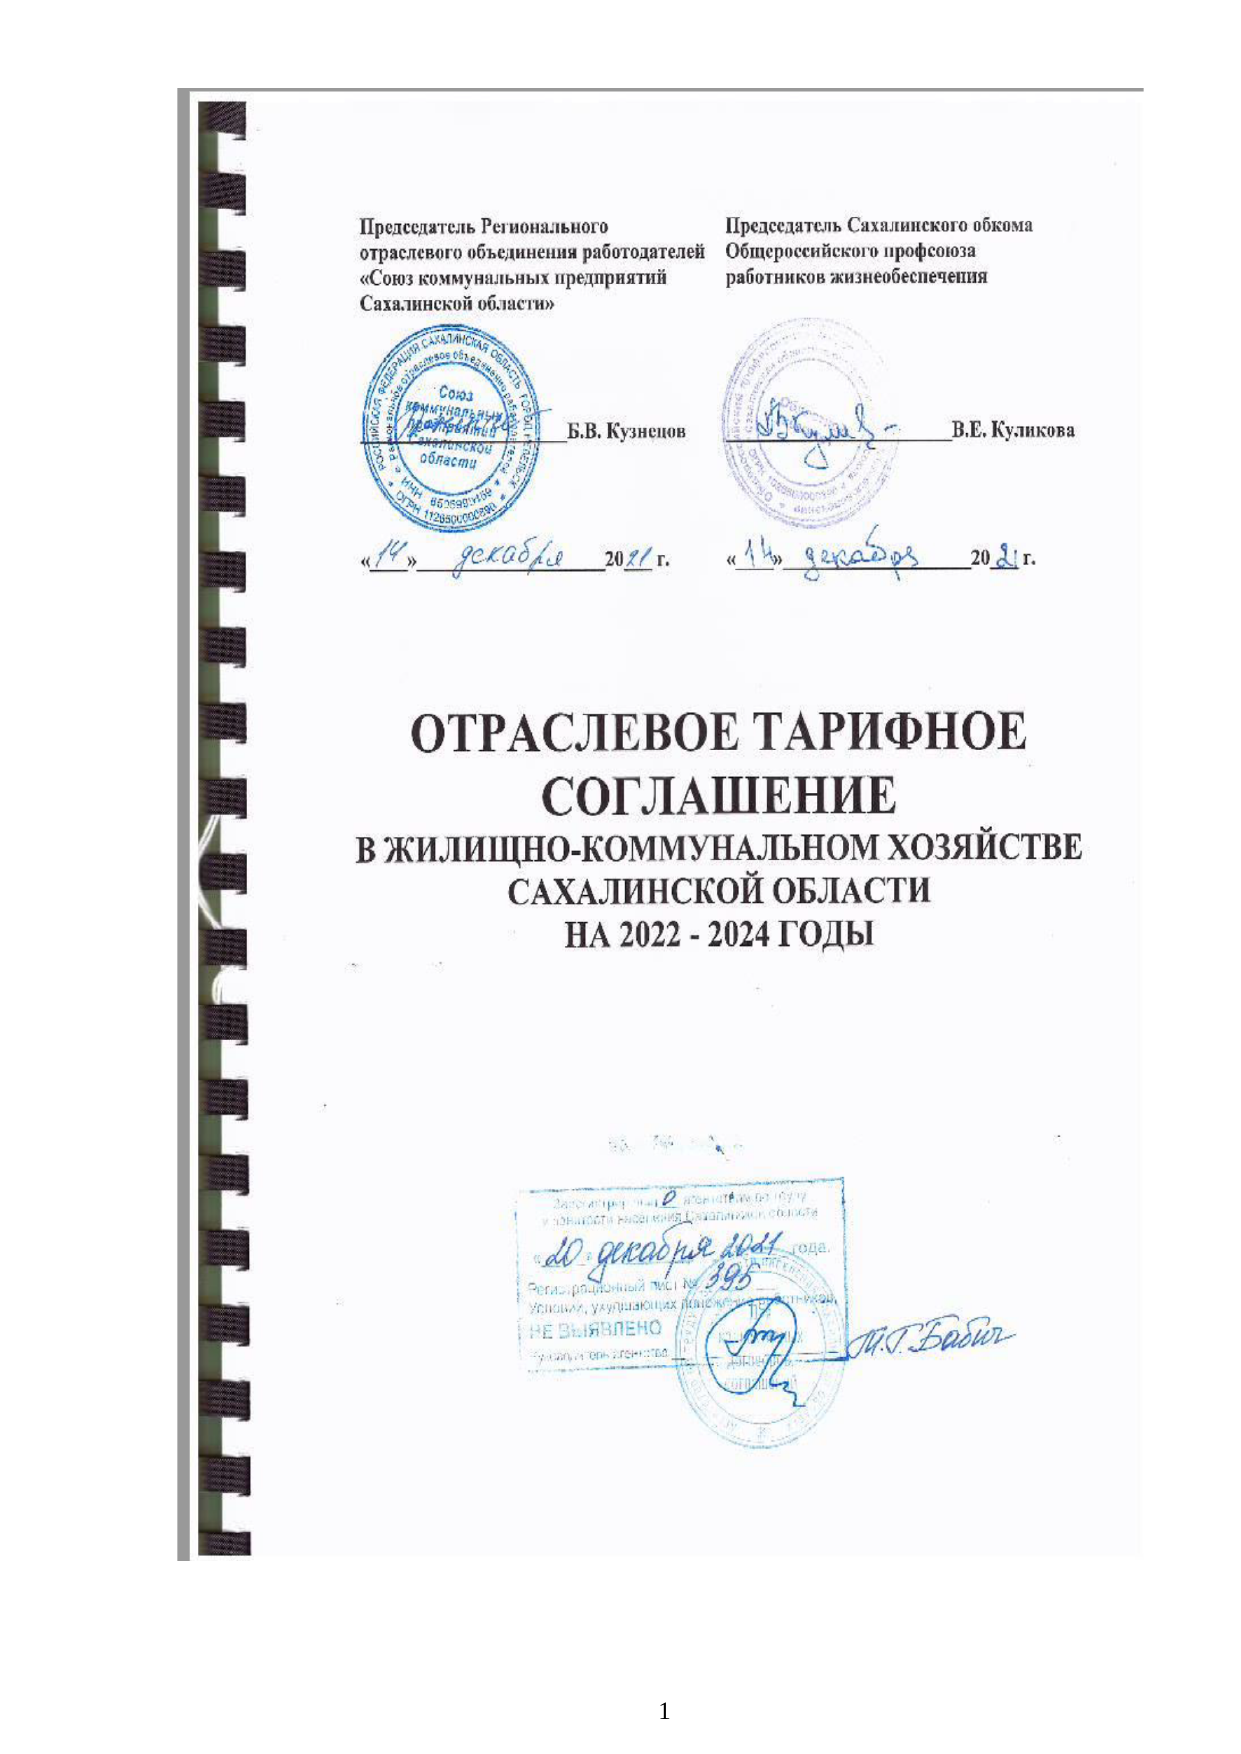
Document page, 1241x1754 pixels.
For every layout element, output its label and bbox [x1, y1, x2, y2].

picture [177, 88, 1144, 1561]
